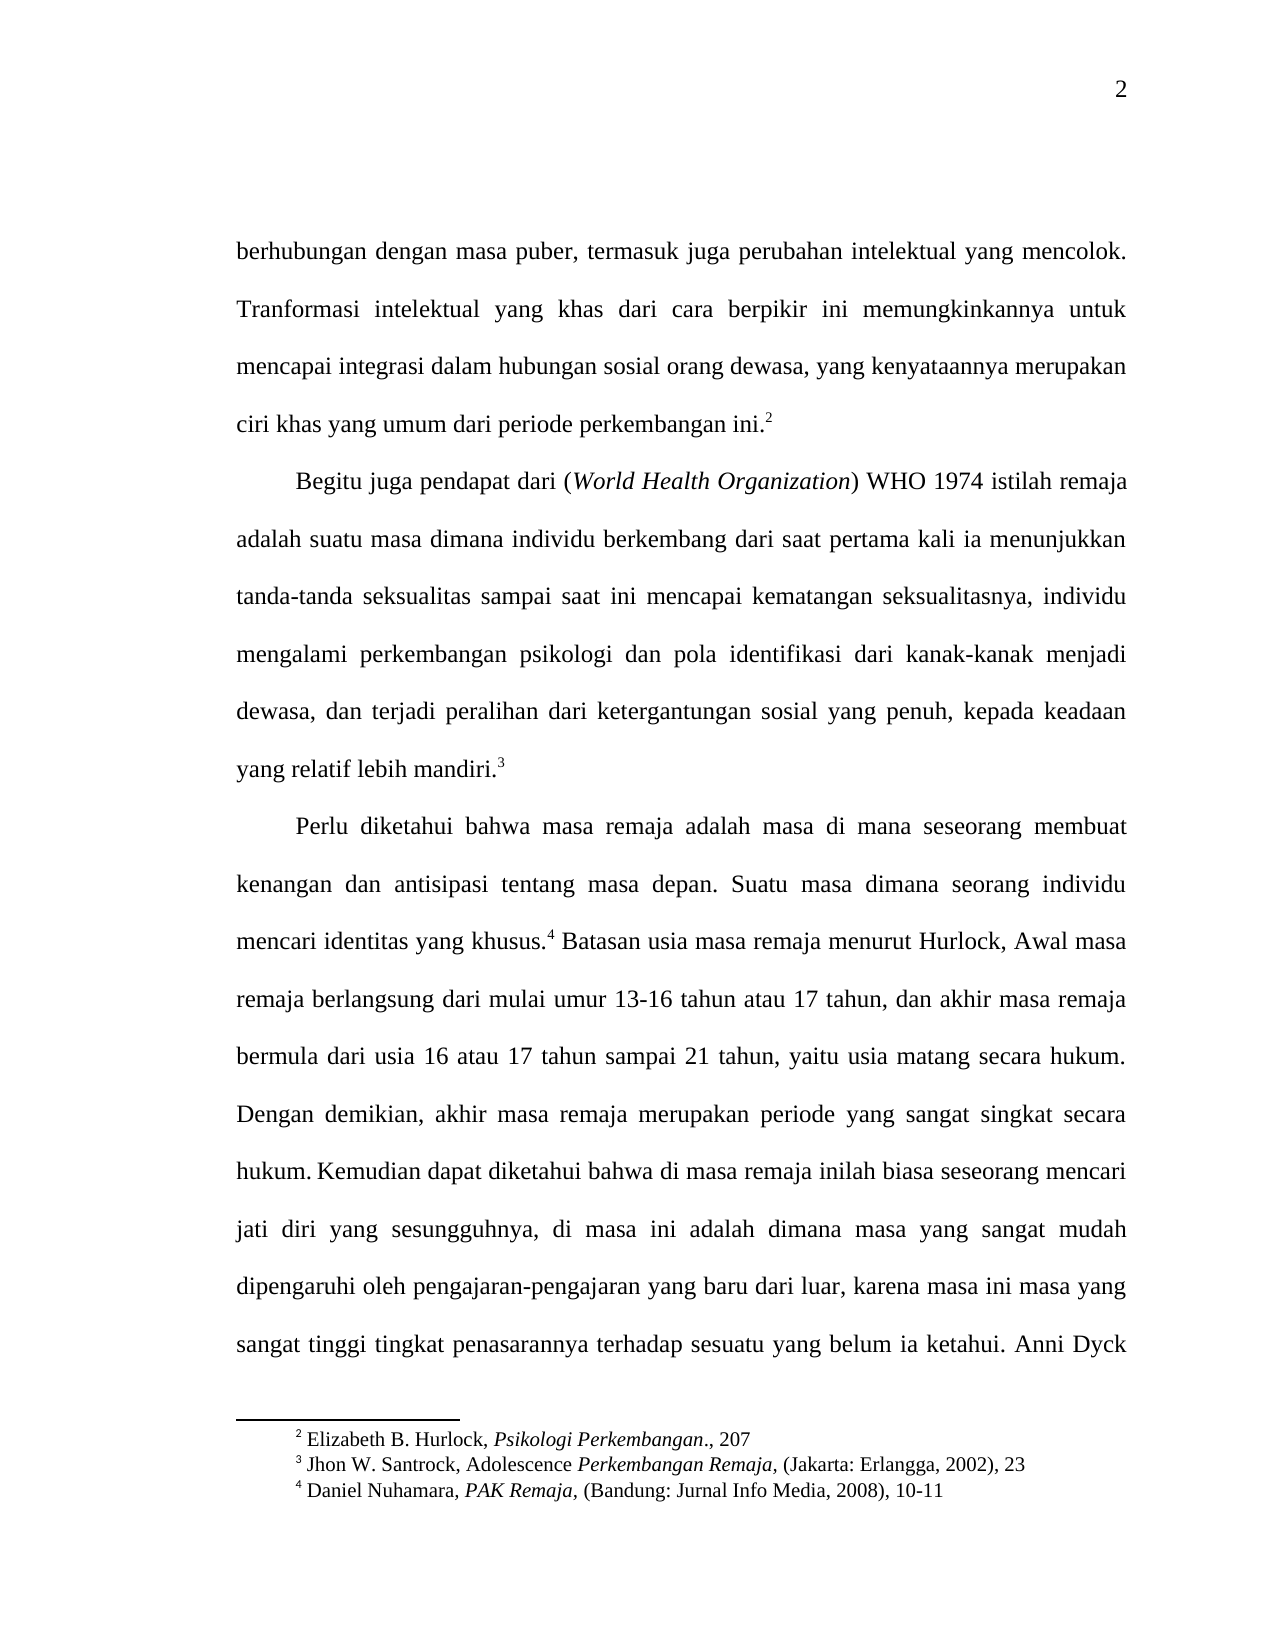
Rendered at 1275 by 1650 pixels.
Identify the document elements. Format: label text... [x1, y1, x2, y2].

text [236, 811, 1127, 1357]
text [236, 236, 1127, 437]
text Begitu juga pendapat dari (World Health Organization) WHO 1974 istilah remaja adalah suatu masa dimana individu berkembang dari saat pertama kali ia menunjukkan tanda-tanda seksualitas sampai saat ini mencapai kematangan seksualitasnya, individu mengalami perkembangan psikologi dan pola identifikasi dari kanak-kanak menjadi dewasa, dan terjadi peralihan dari ketergantungan sosial yang penuh, kepada keadaan yang relatif lebih mandiri. [236, 466, 1127, 782]
